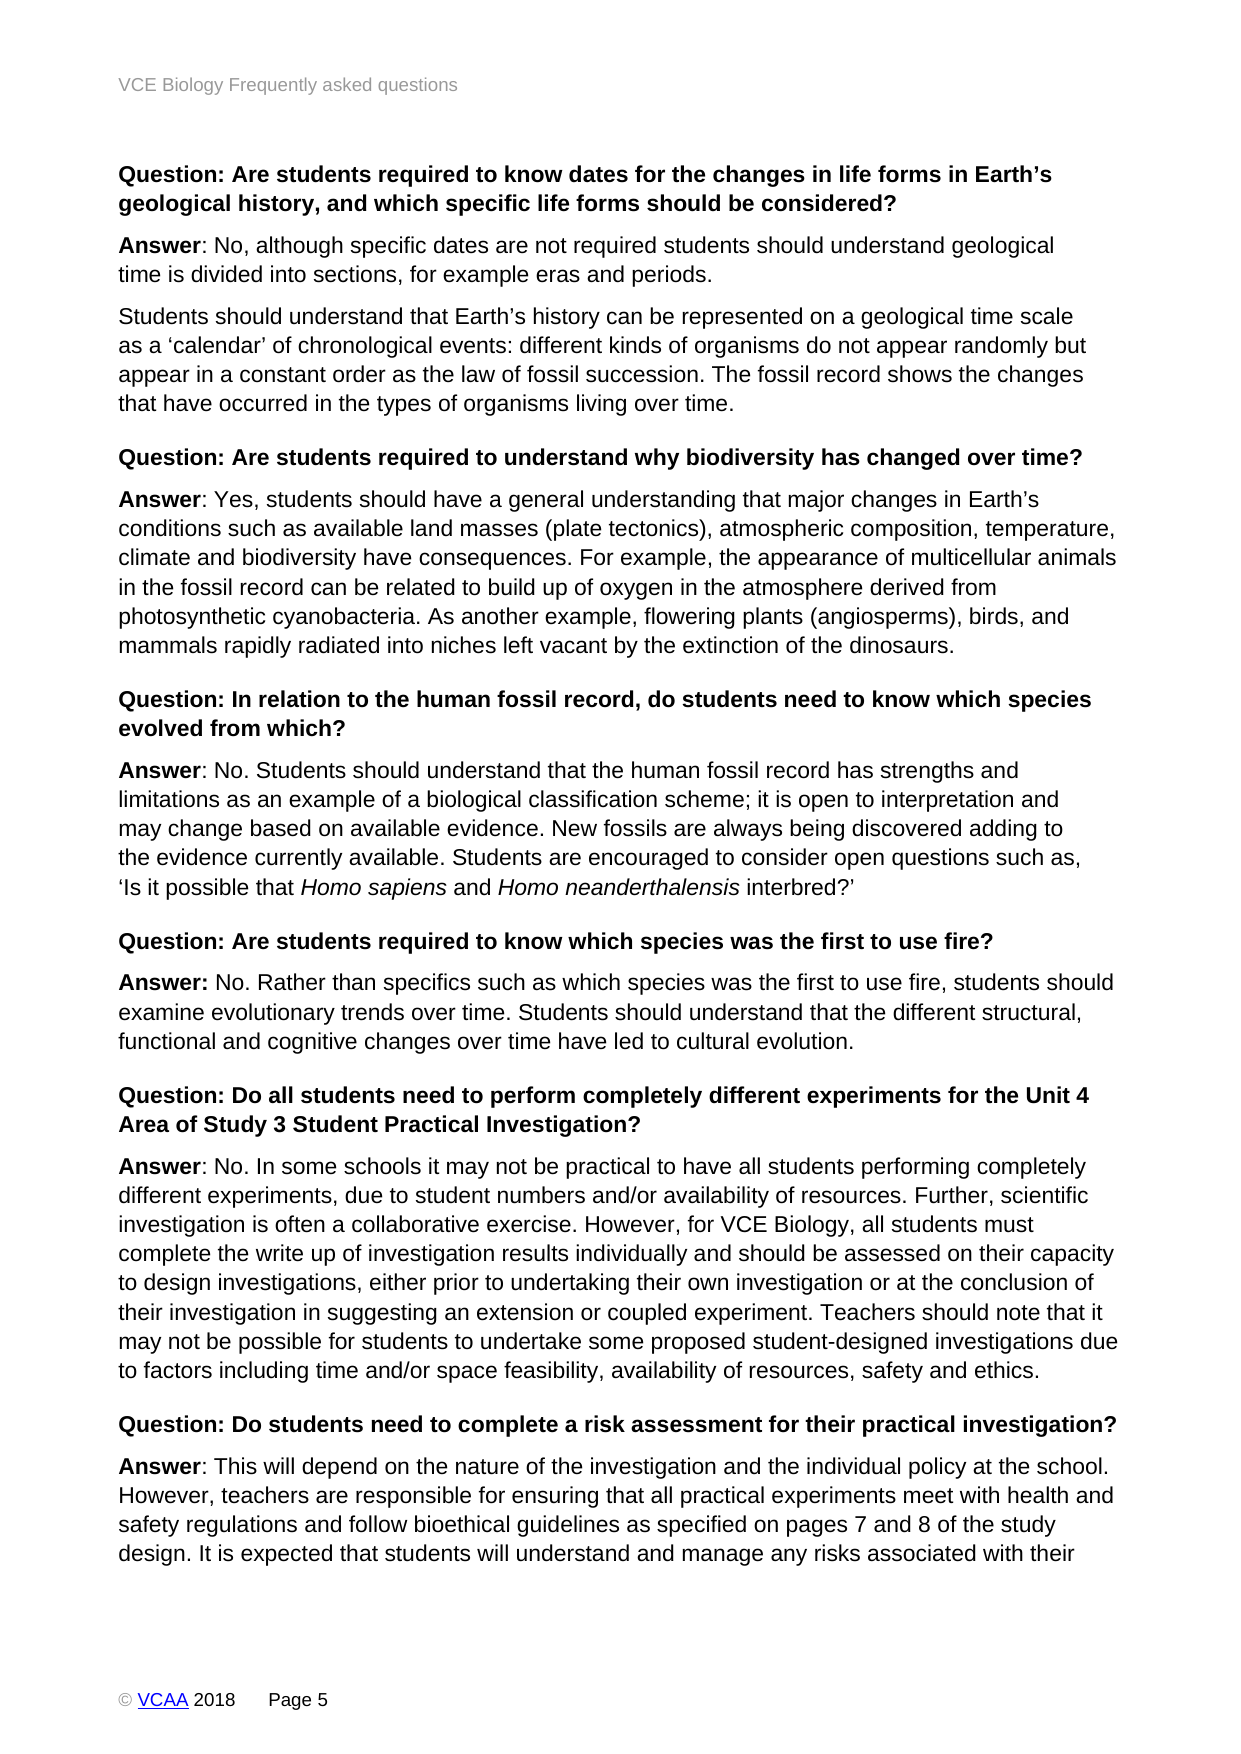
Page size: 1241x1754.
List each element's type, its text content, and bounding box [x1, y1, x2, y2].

text Answer: No. Rather than specifics such as which species was the first to use fire, students should examine evolutionary trends over time. Students should understand that the different structural, functional and cognitive changes over time have led to cultural evolution. [118, 967, 1122, 1055]
text Answer: No, although specific dates are not required students should understand geological time is divided into sections, for example eras and periods. [118, 230, 1122, 288]
text Students should understand that Earth’s history can be represented on a geological time scale as a ‘calendar’ of chronological events: different kinds of organisms do not appear randomly but appear in a constant order as the law of fossil succession. The fossil record shows the changes that have occurred in the types of organisms living over time. [118, 301, 1122, 417]
subtitle Question: Are students required to know which species was the first to use fire? [118, 926, 1122, 955]
subtitle Question: Are students required to know dates for the changes in life forms in Earth’s geological history, and which specific life forms should be considered? [118, 159, 1122, 217]
subtitle Question: In relation to the human fossil record, do students need to know which species evolved from which? [118, 684, 1122, 742]
text Answer: This will depend on the nature of the investigation and the individual policy at the school. However, teachers are responsible for ensuring that all practical experiments meet with health and safety regulations and follow bioethical guidelines as specified on pages 7 and 8 of the study design. It is expected that students will understand and manage any risks associated with their [118, 1451, 1122, 1567]
text Answer: No. Students should understand that the human fossil record has strengths and limitations as an example of a biological classification scheme; it is open to interpretation and may change based on available evidence. New fossils are always being discovered adding to the evidence currently available. Students are encouraged to consider open questions such as, ‘Is it possible that Homo sapiens and Homo neanderthalensis interbred?’ [118, 755, 1122, 901]
subtitle Question: Do all students need to perform completely different experiments for the Unit 4 Area of Study 3 Student Practical Investigation? [118, 1080, 1122, 1138]
subtitle Question: Are students required to understand why biodiversity has changed over time? [118, 442, 1122, 472]
subtitle Question: Do students need to complete a risk assessment for their practical investigation? [118, 1409, 1122, 1438]
text Answer: No. In some schools it may not be practical to have all students performing completely different experiments, due to student numbers and/or availability of resources. Further, scientific investigation is often a collaborative exercise. However, for VCE Biology, all students must complete the write up of investigation results individually and should be assessed on their capacity to design investigations, either prior to undertaking their own investigation or at the conclusion of their investigation in suggesting an extension or coupled experiment. Teachers should note that it may not be possible for students to undertake some proposed student-designed investigations due to factors including time and/or space feasibility, availability of resources, safety and ethics. [118, 1151, 1122, 1384]
text Answer: Yes, students should have a general understanding that major changes in Earth’s conditions such as available land masses (plate tectonics), atmospheric composition, temperature, climate and biodiversity have consequences. For example, the appearance of multicellular animals in the fossil record can be related to build up of oxygen in the atmosphere derived from photosynthetic cyanobacteria. As another example, flowering plants (angiosperms), birds, and mammals rapidly radiated into niches left vacant by the extinction of the dinosaurs. [118, 484, 1122, 659]
